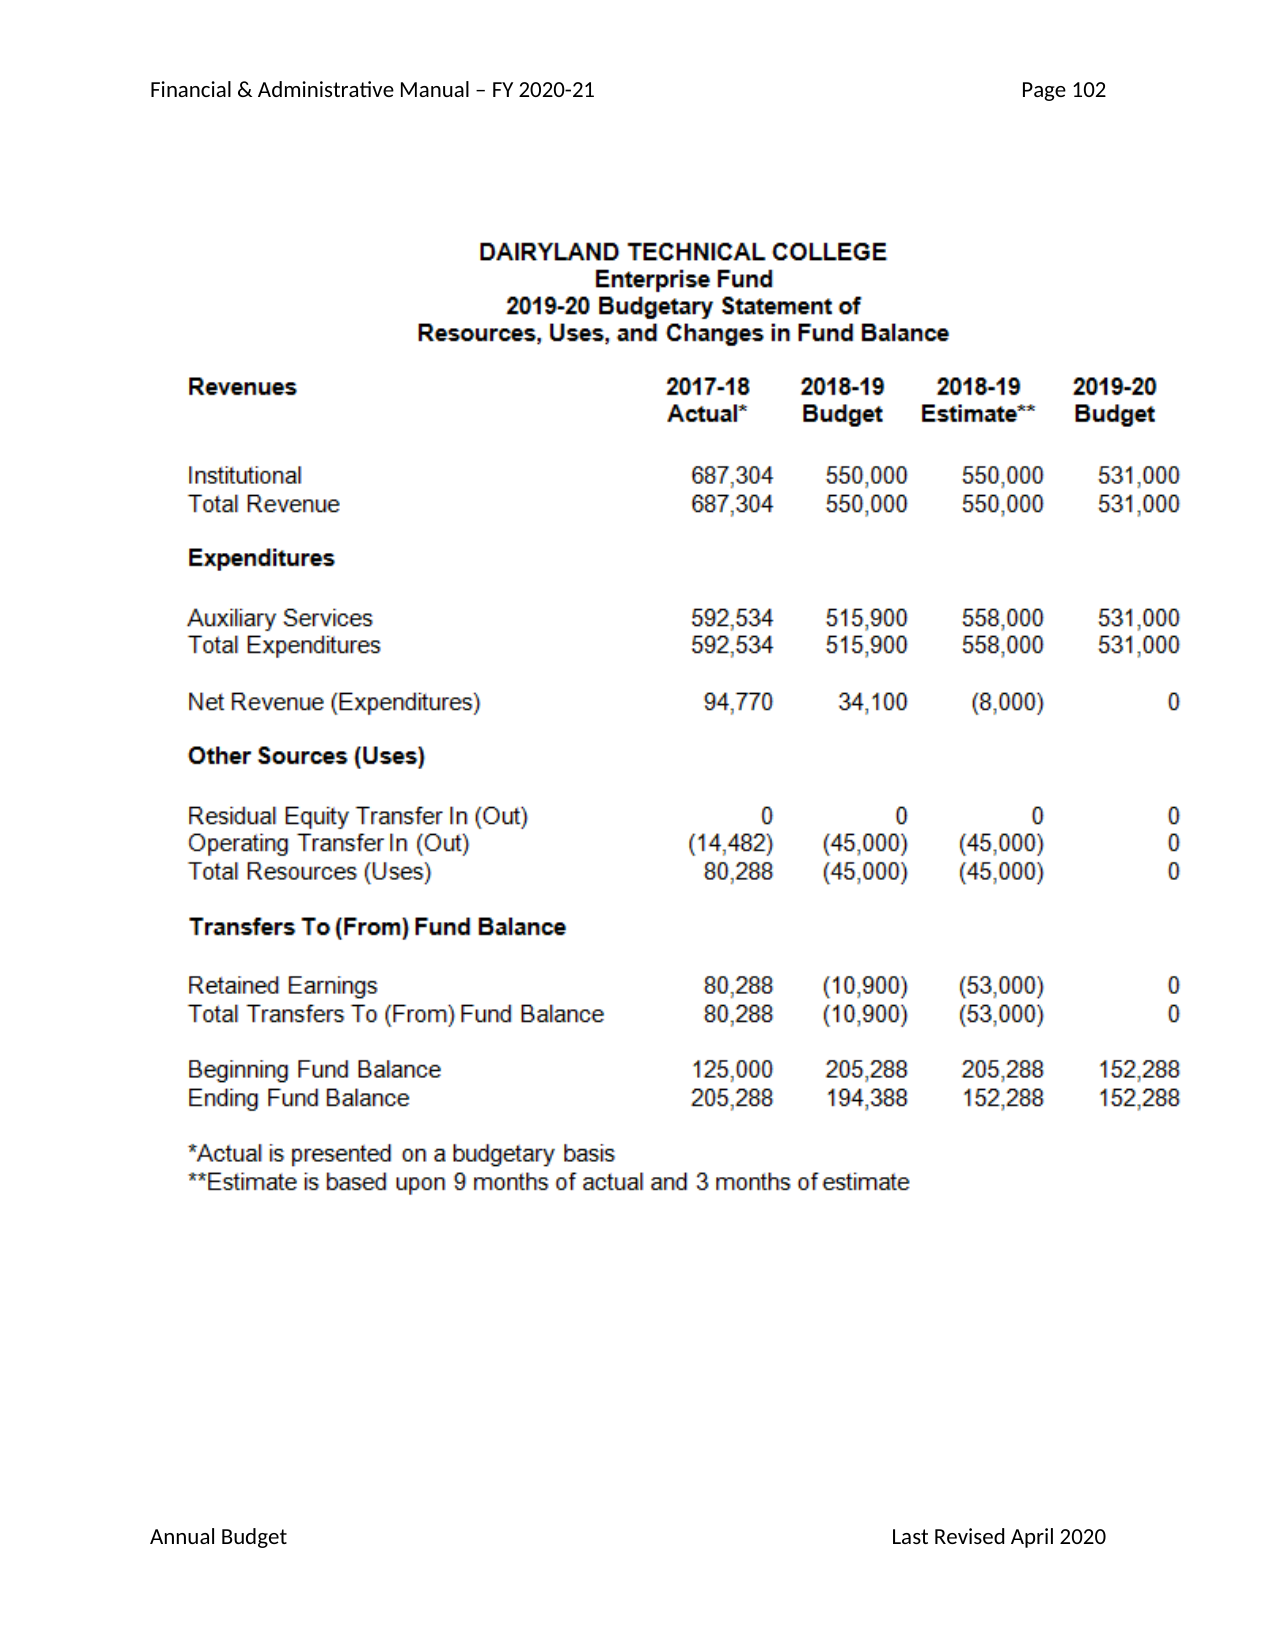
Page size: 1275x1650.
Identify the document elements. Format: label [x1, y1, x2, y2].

picture [150, 203, 1220, 1241]
